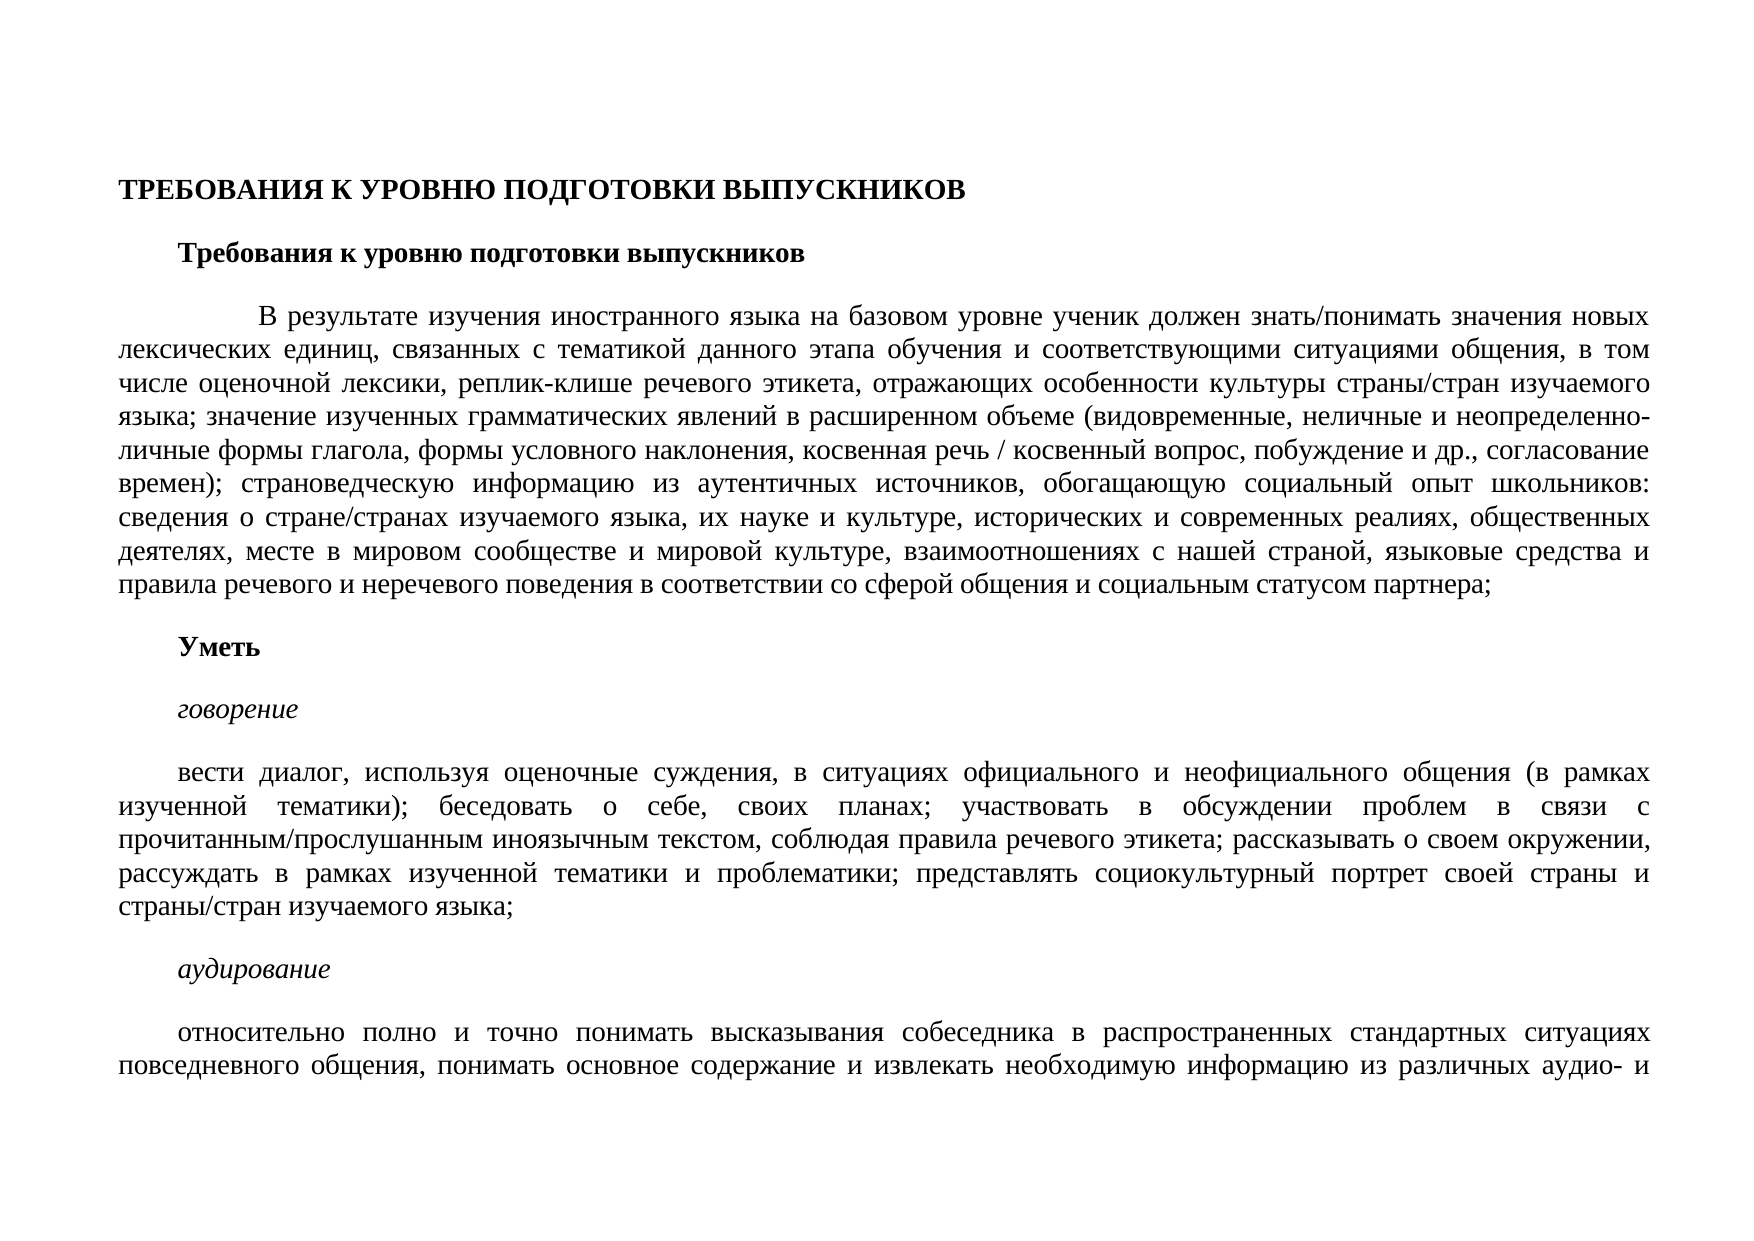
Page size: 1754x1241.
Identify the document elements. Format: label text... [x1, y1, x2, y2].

text говорение [118, 692, 1651, 725]
text Требования к уровню подготовки выпускников [118, 235, 1651, 269]
subtitle ТРЕБОВАНИЯ К УРОВНЮ ПОДГОТОВКИ ВЫПУСКНИКОВ [118, 172, 1651, 206]
text вести диалог, используя оценочные суждения, в ситуациях официального и неофициального общения (в рамках изученной тематики); беседовать о себе, своих планах; участвовать в обсуждении проблем в связи с прочитанным/прослушанным иноязычным текстом, соблюдая правила речевого этикета; рассказывать о своем окружении, рассуждать в рамках изученной тематики и проблематики; представлять социокультурный портрет своей страны и страны/стран изучаемого языка; [118, 754, 1651, 922]
text Уметь [118, 629, 1651, 662]
text В результате изучения иностранного языка на базовом уровне ученик должен знать/понимать значения новых лексических единиц, связанных с тематикой данного этапа обучения и соответствующими ситуациями общения, в том числе оценочной лексики, реплик-клише речевого этикета, отражающих особенности культуры страны/стран изучаемого языка; значение изученных грамматических явлений в расширенном объеме (видовременные, неличные и неопределенно-личные формы глагола, формы условного наклонения, косвенная речь / косвенный вопрос, побуждение и др., согласование времен); страноведческую информацию из аутентичных источников, обогащающую социальный опыт школьников: сведения о стране/странах изучаемого языка, их науке и культуре, исторических и современных реалиях, общественных деятелях, месте в мировом сообществе и мировой культуре, взаимоотношениях с нашей страной, языковые средства и правила речевого и неречевого поведения в соответствии со сферой общения и социальным статусом партнера; [118, 298, 1651, 600]
text аудирование [118, 951, 1651, 985]
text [118, 1014, 1651, 1081]
